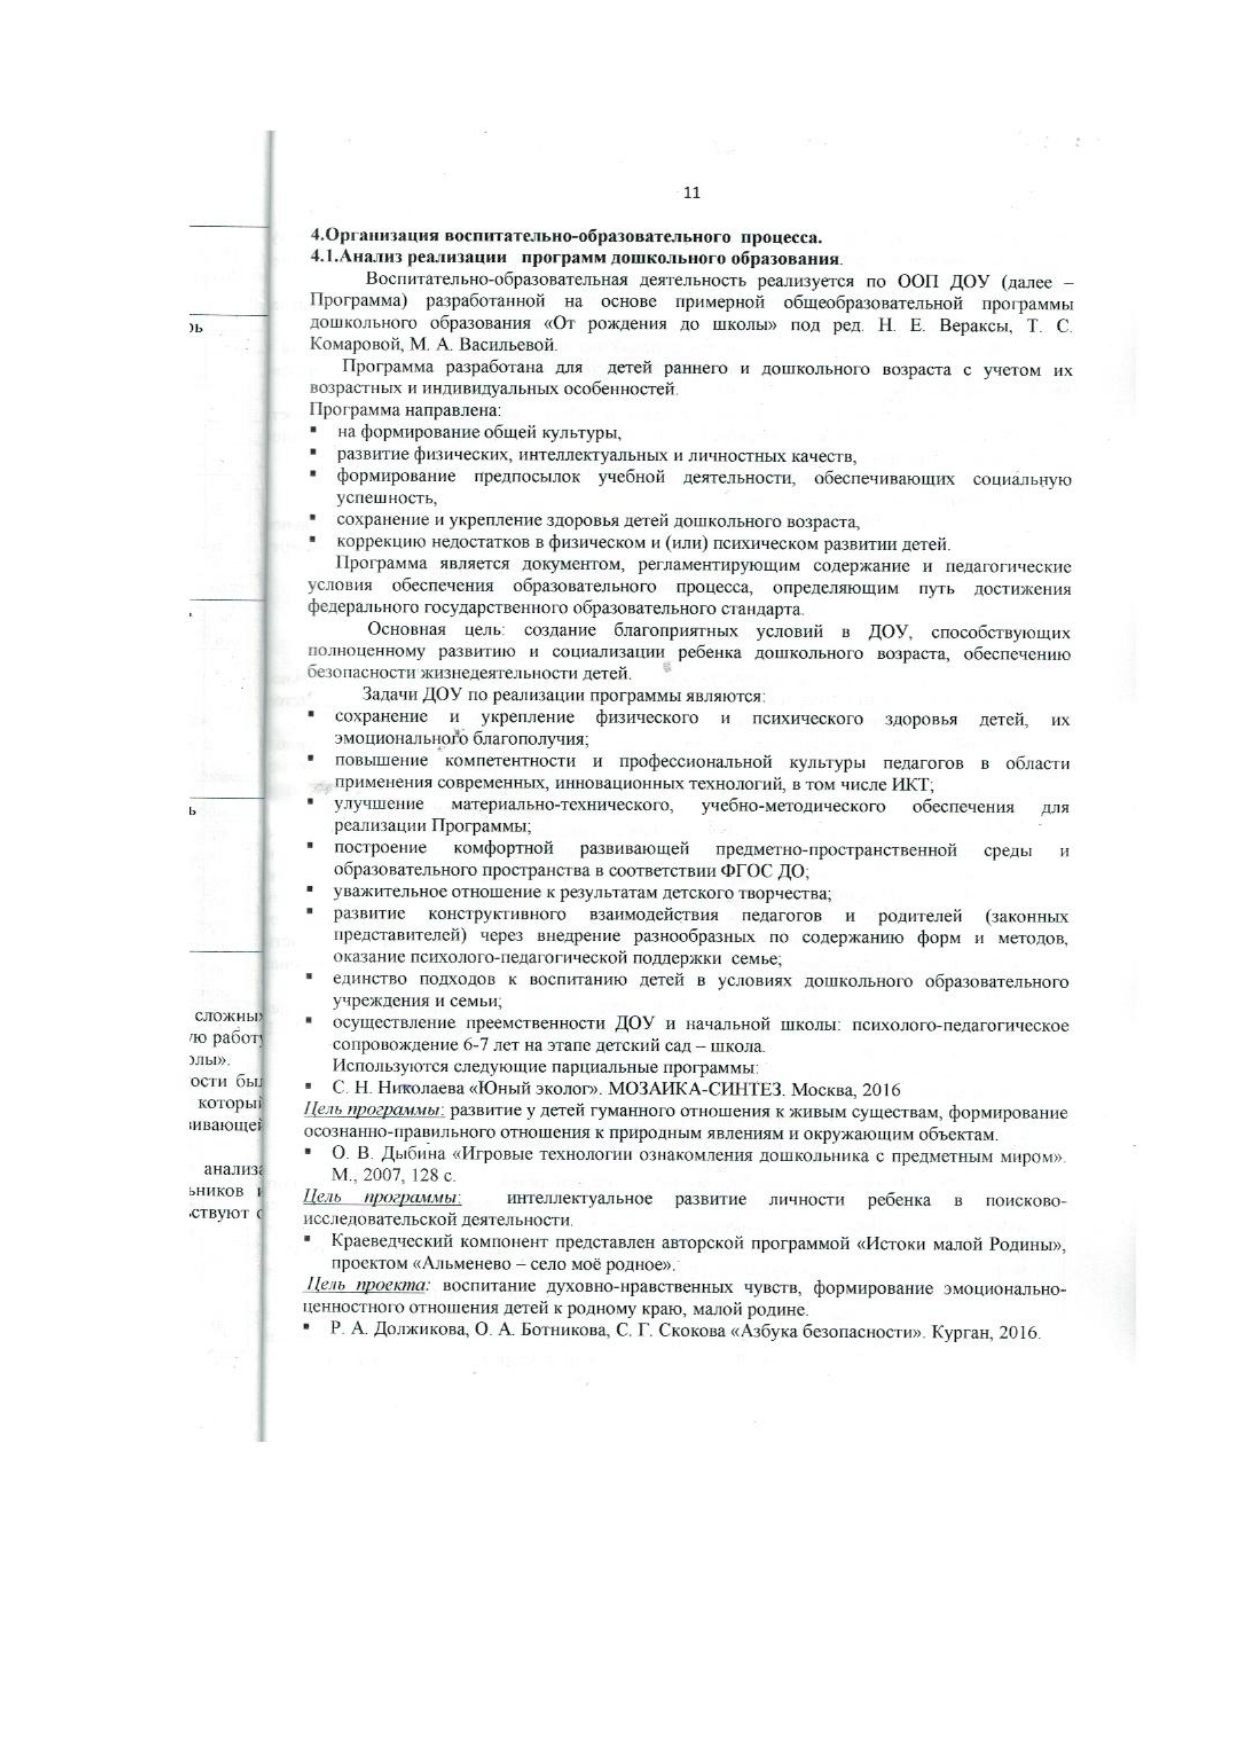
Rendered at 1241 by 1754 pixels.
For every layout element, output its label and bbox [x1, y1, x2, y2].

picture [177, 118, 1151, 1458]
